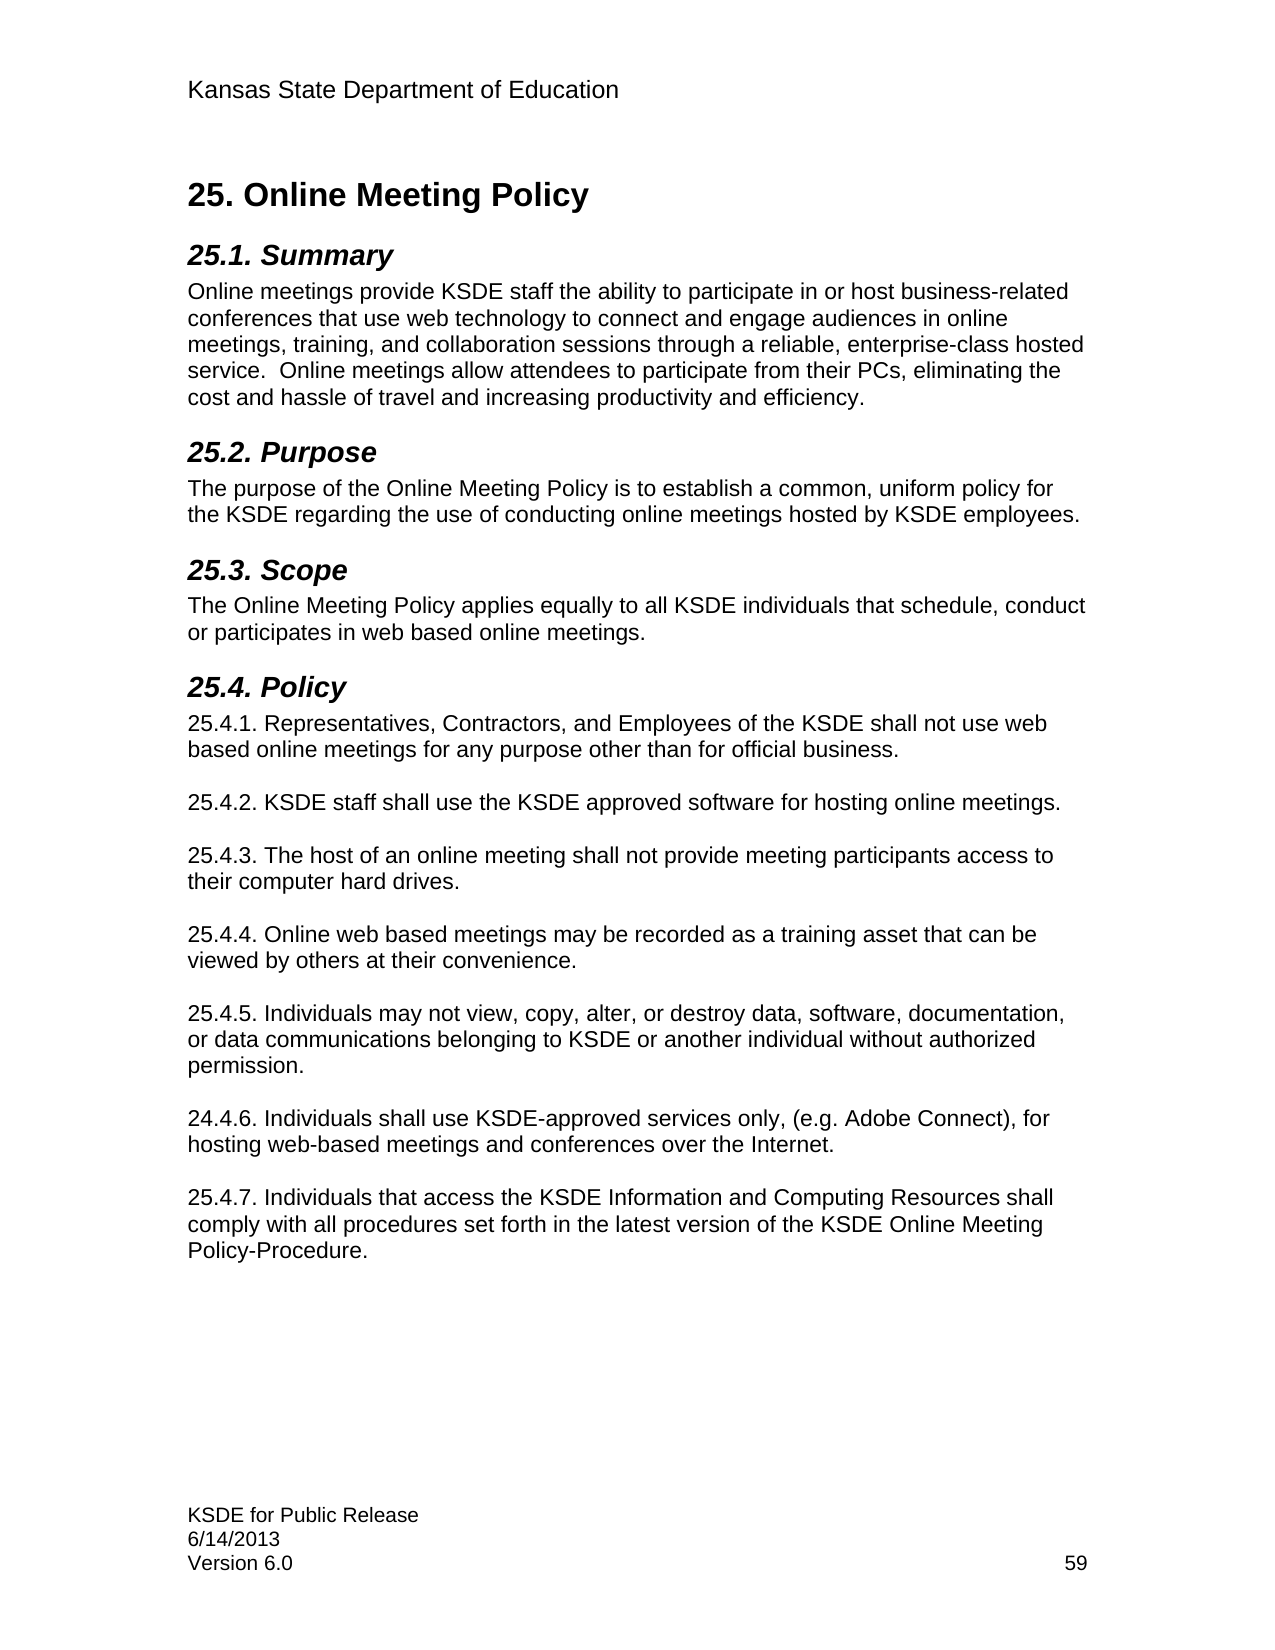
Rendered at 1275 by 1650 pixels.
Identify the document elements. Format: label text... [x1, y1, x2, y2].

subtitle 25. Online Meeting Policy [187, 175, 1087, 213]
subtitle 25.4. Policy [187, 670, 1087, 703]
subtitle 25.3. Scope [187, 552, 1087, 586]
text 25.4.7. Individuals that access the KSDE Information and Computing Resources shall comply with all procedures set forth in the latest version of the KSDE Online Meeting Policy-Procedure. [187, 1184, 1087, 1263]
text 25.4.2. KSDE staff shall use the KSDE approved software for hosting online meetings. [187, 789, 1087, 815]
text The purpose of the Online Meeting Policy is to establish a common, uniform policy for the KSDE regarding the use of conducting online meetings hosted by KSDE employees. [187, 475, 1087, 527]
text 25.4.1. Representatives, Contractors, and Employees of the KSDE shall not use web based online meetings for any purpose other than for official business. [187, 710, 1087, 762]
text 25.4.5. Individuals may not view, copy, alter, or destroy data, software, documentation, or data communications belonging to KSDE or another individual without authorized permission. [187, 1000, 1087, 1079]
text 25.4.3. The host of an online meeting shall not provide meeting participants access to their computer hard drives. [187, 842, 1087, 894]
subtitle 25.1. Summary [187, 238, 1087, 272]
text The Online Meeting Policy applies equally to all KSDE individuals that schedule, conduct or participates in web based online meetings. [187, 592, 1087, 645]
subtitle 25.2. Purpose [187, 435, 1087, 468]
text Online meetings provide KSDE staff the ability to participate in or host business-related conferences that use web technology to connect and engage audiences in online meetings, training, and collaboration sessions through a reliable, enterprise-class hosted service. Online meetings allow attendees to participate from their PCs, eliminating the cost and hassle of travel and increasing productivity and efficiency. [187, 278, 1087, 410]
text 25.4.4. Online web based meetings may be recorded as a training asset that can be viewed by others at their convenience. [187, 921, 1087, 973]
text 24.4.6. Individuals shall use KSDE-approved services only, (e.g. Adobe Connect), for hosting web-based meetings and conferences over the Internet. [187, 1105, 1087, 1158]
